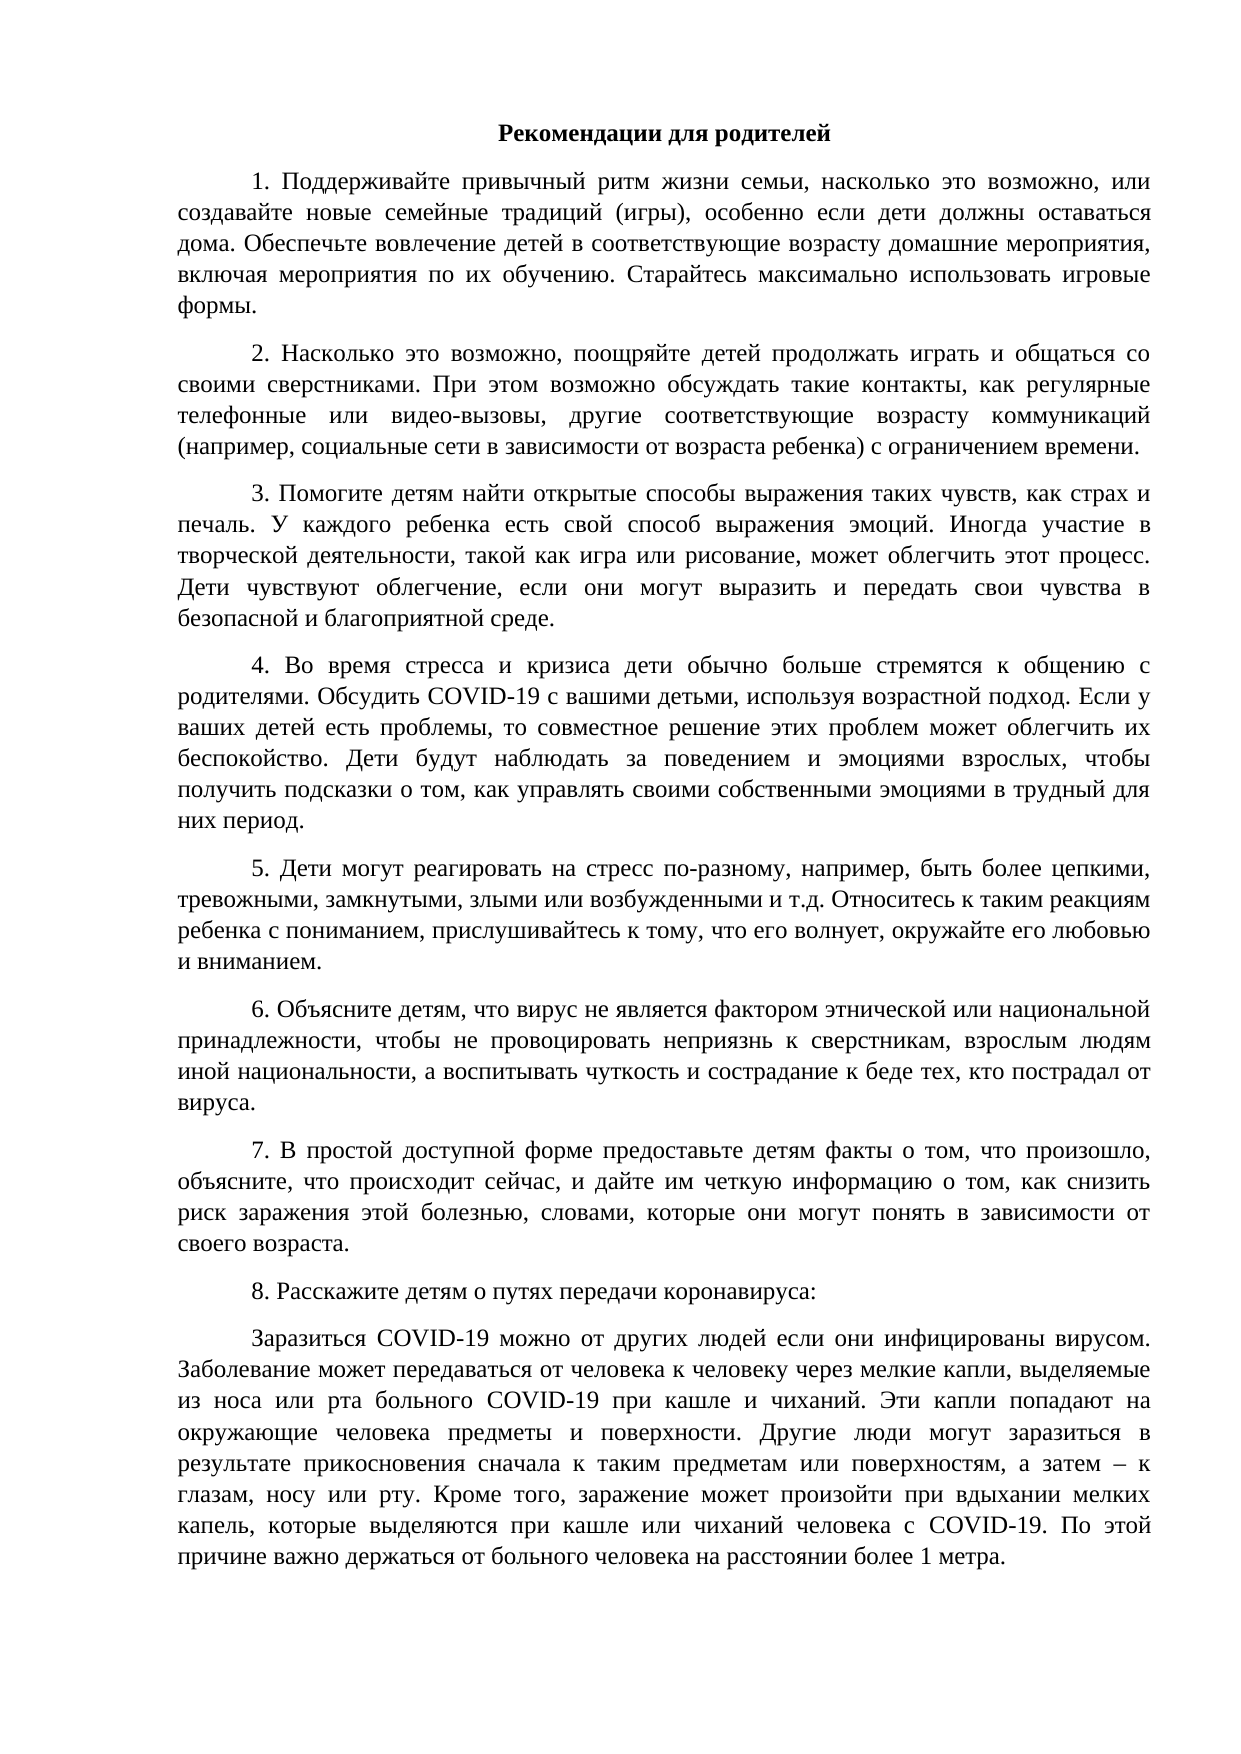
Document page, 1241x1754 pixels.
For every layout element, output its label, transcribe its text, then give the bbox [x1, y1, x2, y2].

text Заразиться COVID-19 можно от других людей если они инфицированы вирусом. Заболевание может передаваться от человека к человеку через мелкие капли, выделяемые из носа или рта больного COVID-19 при кашле и чиханий. Эти капли попадают на окружающие человека предметы и поверхности. Другие люди могут заразиться в результате прикосновения сначала к таким предметам или поверхностям, а затем – к глазам, носу или рту. Кроме того, заражение может произойти при вдыхании мелких капель, которые выделяются при кашле или чиханий человека с COVID-19. По этой причине важно держаться от больного человека на расстоянии более 1 метра. [177, 1323, 1152, 1569]
text 5. Дети могут реагировать на стресс по-разному, например, быть более цепкими, тревожными, замкнутыми, злыми или возбужденными и т.д. Относитесь к таким реакциям ребенка с пониманием, прислушивайтесь к тому, что его волнует, окружайте его любовью и вниманием. [177, 853, 1152, 975]
text 3. Помогите детям найти открытые способы выражения таких чувств, как страх и печаль. У каждого ребенка есть свой способ выражения эмоций. Иногда участие в творческой деятельности, такой как игра или рисование, может облегчить этот процесс. Дети чувствуют облегчение, если они могут выразить и передать свои чувства в безопасной и благоприятной среде. [177, 478, 1152, 631]
text 2. Насколько это возможно, поощряйте детей продолжать играть и общаться со своими сверстниками. При этом возможно обсуждать такие контакты, как регулярные телефонные или видео-вызовы, другие соответствующие возрасту коммуникаций (например, социальные сети в зависимости от возраста ребенка) с ограничением времени. [177, 338, 1152, 459]
text Рекомендации для родителей [177, 118, 1152, 147]
text 6. Объясните детям, что вирус не является фактором этнической или национальной принадлежности, чтобы не провоцировать неприязнь к сверстникам, взрослым людям иной национальности, а воспитывать чуткость и сострадание к беде тех, кто пострадал от вируса. [177, 994, 1152, 1116]
text 1. Поддерживайте привычный ритм жизни семьи, насколько это возможно, или создавайте новые семейные традиций (игры), особенно если дети должны оставаться дома. Обеспечьте вовлечение детей в соответствующие возрасту домашние мероприятия, включая мероприятия по их обучению. Старайтесь максимально использовать игровые формы. [177, 166, 1152, 319]
text 8. Расскажите детям о путях передачи коронавируса: [177, 1276, 1152, 1304]
text 4. Во время стресса и кризиса дети обычно больше стремятся к общению с родителями. Обсудить COVID-19 с вашими детьми, используя возрастной подход. Если у ваших детей есть проблемы, то совместное решение этих проблем может облегчить их беспокойство. Дети будут наблюдать за поведением и эмоциями взрослых, чтобы получить подсказки о том, как управлять своими собственными эмоциями в трудный для них период. [177, 650, 1152, 834]
text 7. В простой доступной форме предоставьте детям факты о том, что произошло, объясните, что происходит сейчас, и дайте им четкую информацию о том, как снизить риск заражения этой болезнью, словами, которые они могут понять в зависимости от своего возраста. [177, 1135, 1152, 1257]
